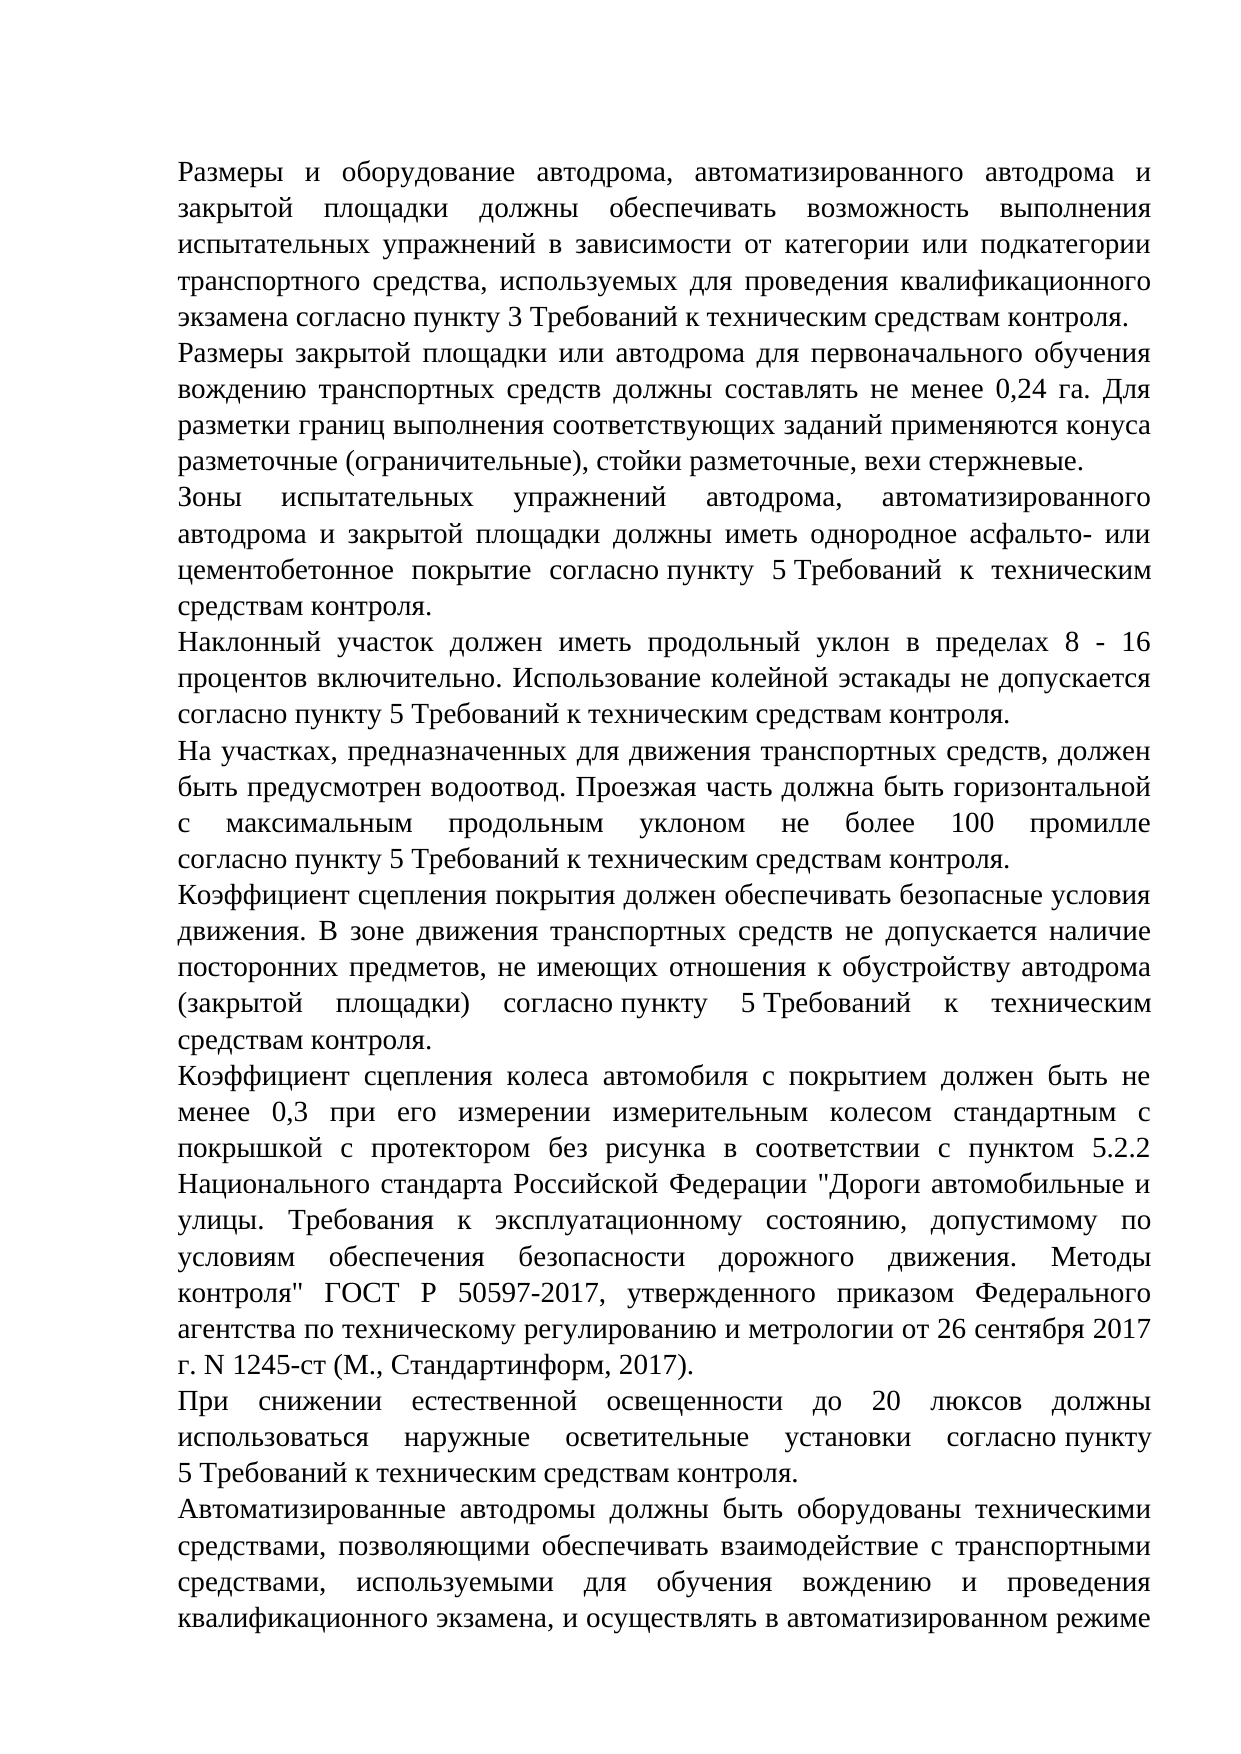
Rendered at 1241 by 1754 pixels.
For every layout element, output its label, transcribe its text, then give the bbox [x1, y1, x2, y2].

text Коэффициент сцепления колеса автомобиля с покрытием должен быть не менее 0,3 при его измерении измерительным колесом стандартным с покрышкой с протектором без рисунка в соответствии с пунктом 5.2.2 Национального стандарта Российской Федерации "Дороги автомобильные и улицы. Требования к эксплуатационному состоянию, допустимому по условиям обеспечения безопасности дорожного движения. Методы контроля" ГОСТ Р 50597-2017, утвержденного приказом Федерального агентства по техническому регулированию и метрологии от 26 сентября 2017 г. N 1245-ст (М., Стандартинформ, 2017). [177, 1058, 1152, 1381]
text Зоны испытательных упражнений автодрома, автоматизированного автодрома и закрытой площадки должны иметь однородное асфальто- или цементобетонное покрытие согласно пункту 5 Требований к техническим средствам контроля. [177, 479, 1152, 622]
text Размеры и оборудование автодрома, автоматизированного автодрома и закрытой площадки должны обеспечивать возможность выполнения испытательных упражнений в зависимости от категории или подкатегории транспортного средства, используемых для проведения квалификационного экзамена согласно пункту 3 Требований к техническим средствам контроля. [177, 154, 1152, 332]
text При снижении естественной освещенности до 20 люксов должны использоваться наружные осветительные установки согласно пункту 5 Требований к техническим средствам контроля. [177, 1383, 1152, 1489]
text Размеры закрытой площадки или автодрома для первоначального обучения вождению транспортных средств должны составлять не менее 0,24 га. Для разметки границ выполнения соответствующих заданий применяются конуса разметочные (ограничительные), стойки разметочные, вехи стержневые. [177, 335, 1152, 477]
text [177, 1492, 1152, 1634]
text Наклонный участок должен иметь продольный уклон в пределах 8 - 16 процентов включительно. Использование колейной эстакады не допускается согласно пункту 5 Требований к техническим средствам контроля. [177, 624, 1152, 730]
text Коэффициент сцепления покрытия должен обеспечивать безопасные условия движения. В зоне движения транспортных средств не допускается наличие посторонних предметов, не имеющих отношения к обустройству автодрома (закрытой площадки) согласно пункту 5 Требований к техническим средствам контроля. [177, 877, 1152, 1055]
text На участках, предназначенных для движения транспортных средств, должен быть предусмотрен водоотвод. Проезжая часть должна быть горизонтальной с максимальным продольным уклоном не более 100 промилле согласно пункту 5 Требований к техническим средствам контроля. [177, 733, 1152, 874]
